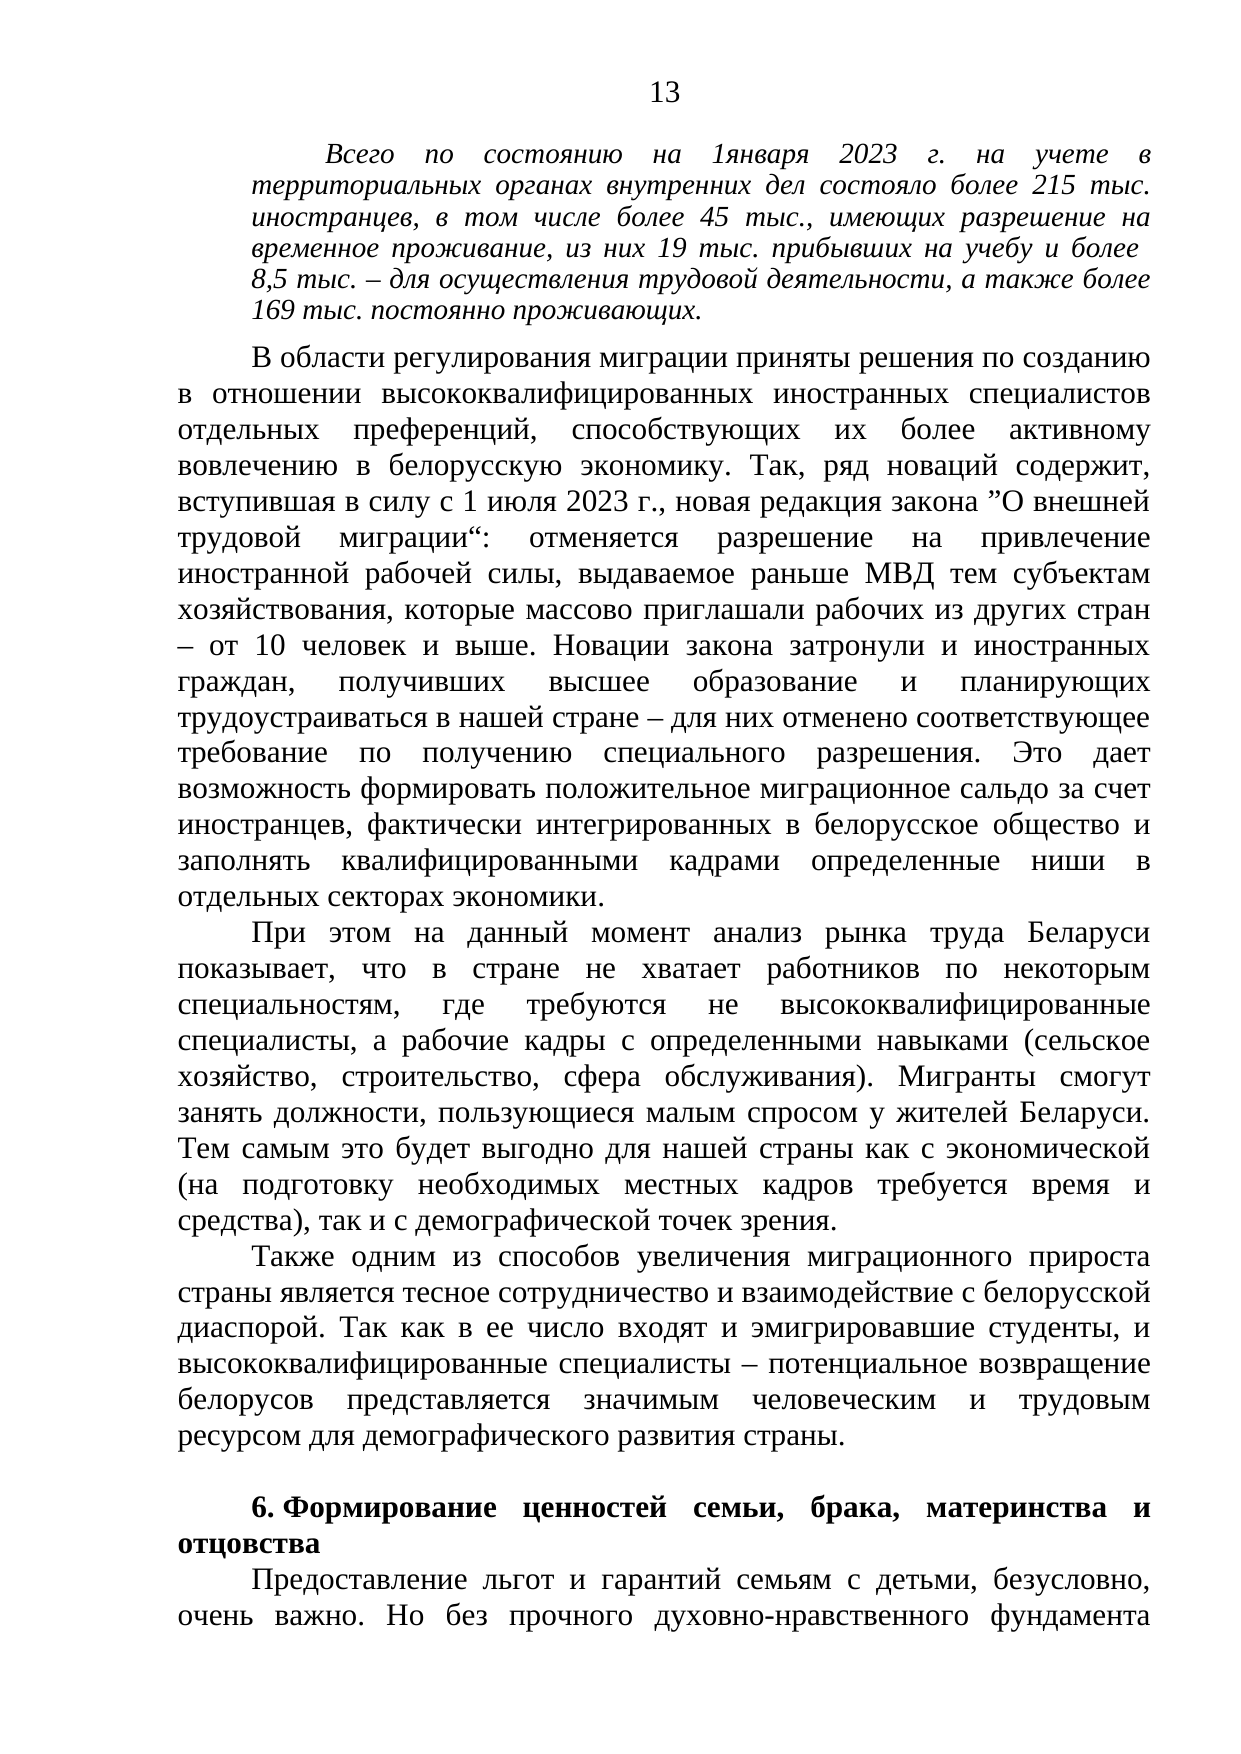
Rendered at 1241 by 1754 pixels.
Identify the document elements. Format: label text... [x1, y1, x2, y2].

text Также одним из способов увеличения миграционного прироста страны является тесное сотрудничество и взаимодействие с белорусской диаспорой. Так как в ее число входят и эмигрировавшие студенты, и высококвалифицированные специалисты – потенциальное возвращение белорусов представляется значимым человеческим и трудовым ресурсом для демографического развития страны. [177, 1237, 1152, 1452]
text Всего по состоянию на 1января 2023 г. на учете в территориальных органах внутренних дел состояло более 215 тыс. иностранцев, в том числе более 45 тыс., имеющих разрешение на временное проживание, из них 19 тыс. прибывших на учебу и более 8,5 тыс. – для осуществления трудовой деятельности, а также более 169 тыс. постоянно проживающих. [251, 138, 1152, 326]
text 6. Формирование ценностей семьи, брака, материнства и отцовства [177, 1488, 1152, 1560]
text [177, 1560, 1152, 1632]
text В области регулирования миграции приняты решения по созданию в отношении высококвалифицированных иностранных специалистов отдельных преференций, способствующих их более активному вовлечению в белорусскую экономику. Так, ряд новаций содержит, вступившая в силу с 1 июля 2023 г., новая редакция закона ”О внешней трудовой миграции“: отменяется разрешение на привлечение иностранной рабочей силы, выдаваемое раньше МВД тем субъектам хозяйствования, которые массово приглашали рабочих из других стран – от 10 человек и выше. Новации закона затронули и иностранных граждан, получивших высшее образование и планирующих трудоустраиваться в нашей стране – для них отменено соответствующее требование по получению специального разрешения. Это дает возможность формировать положительное миграционное сальдо за счет иностранцев, фактически интегрированных в белорусское общество и заполнять квалифицированными кадрами определенные ниши в отдельных секторах экономики. [177, 338, 1152, 913]
text При этом на данный момент анализ рынка труда Беларуси показывает, что в стране не хватает работников по некоторым специальностям, где требуются не высококвалифицированные специалисты, а рабочие кадры с определенными навыками (сельское хозяйство, строительство, сфера обслуживания). Мигранты смогут занять должности, пользующиеся малым спросом у жителей Беларуси. Тем самым это будет выгодно для нашей страны как с экономической (на подготовку необходимых местных кадров требуется время и средства), так и с демографической точек зрения. [177, 913, 1152, 1237]
